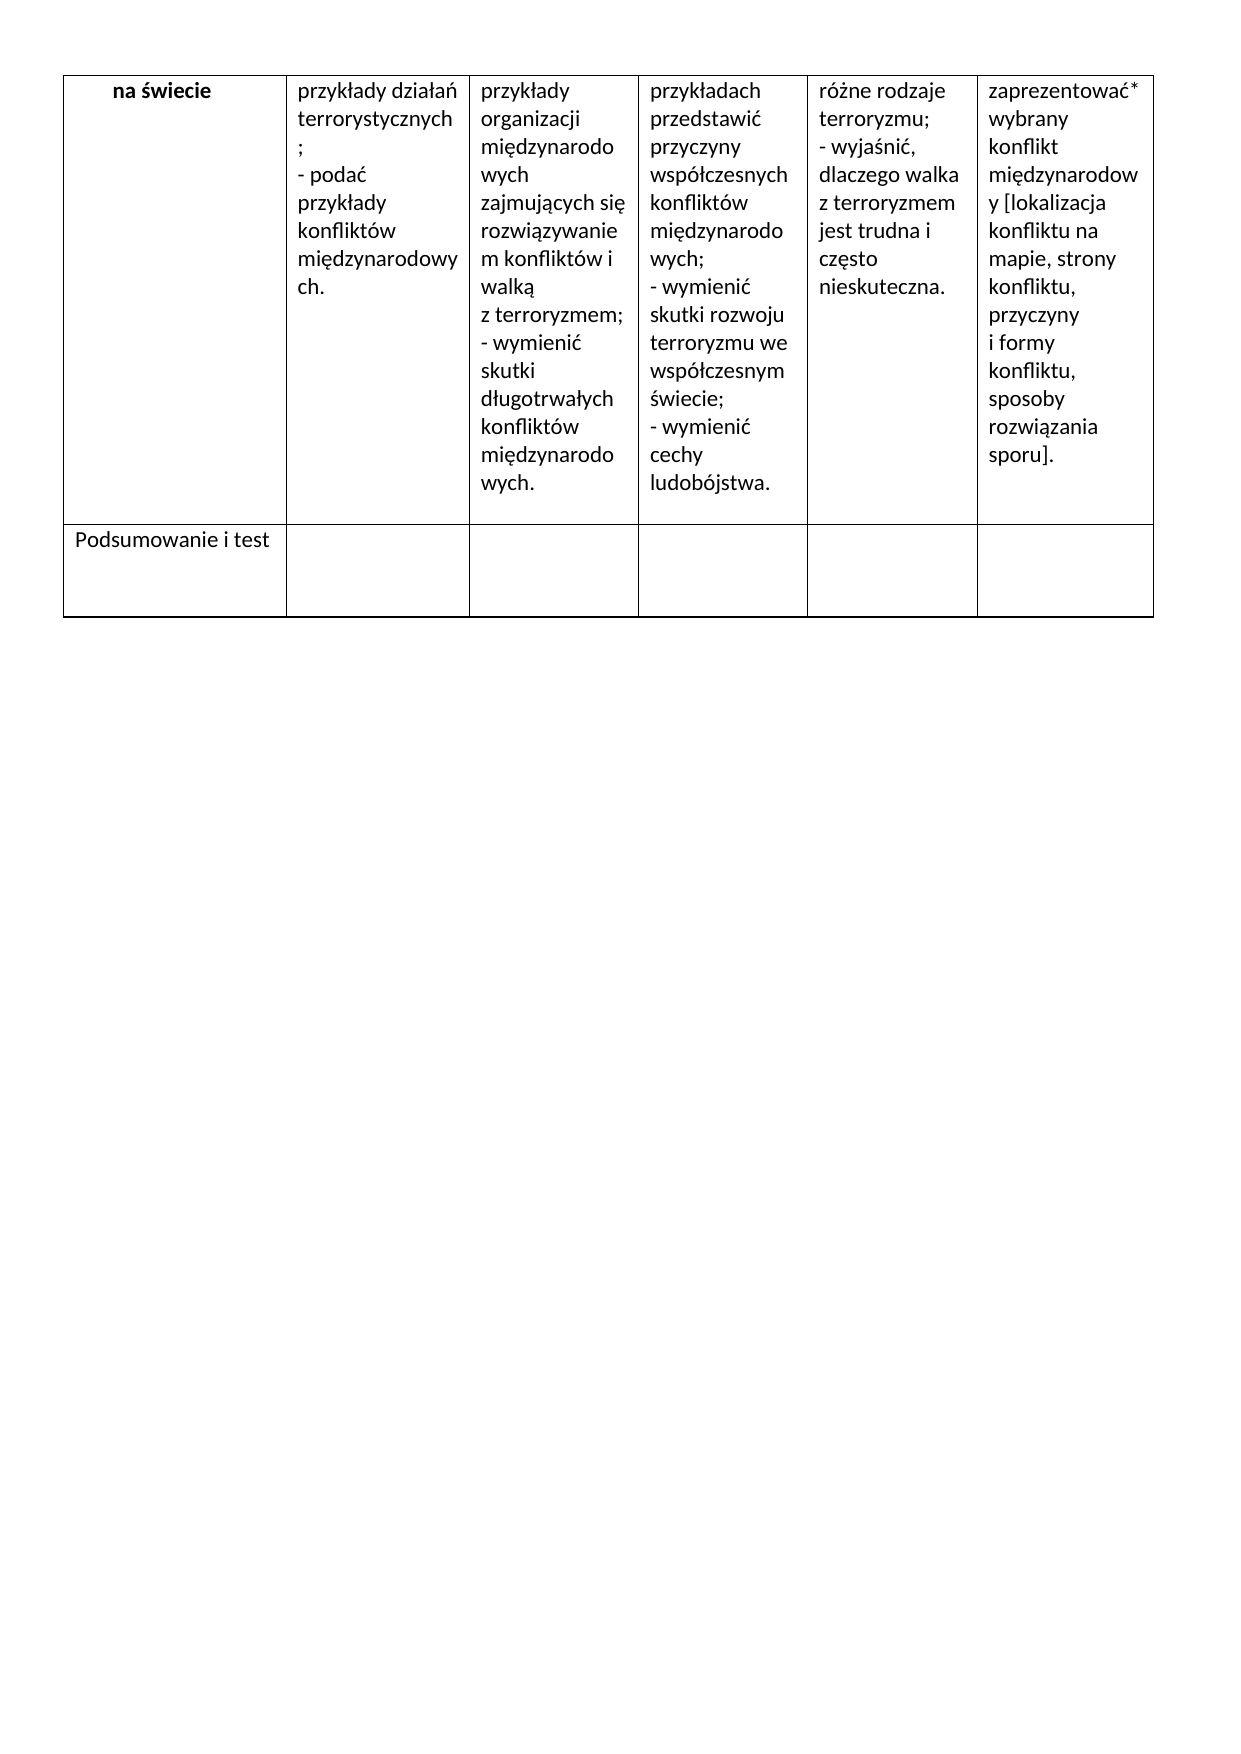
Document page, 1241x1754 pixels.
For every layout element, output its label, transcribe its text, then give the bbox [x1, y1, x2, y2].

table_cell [639, 76, 807, 524]
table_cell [64, 76, 286, 524]
table_cell [808, 525, 977, 616]
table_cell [470, 76, 638, 524]
table_cell [287, 525, 469, 616]
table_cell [808, 76, 977, 524]
table_cell Podsumowanie i test [64, 525, 286, 616]
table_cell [978, 76, 1153, 524]
table_cell [978, 525, 1153, 616]
table_cell [639, 525, 807, 616]
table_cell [287, 76, 469, 524]
table_cell [470, 525, 638, 616]
